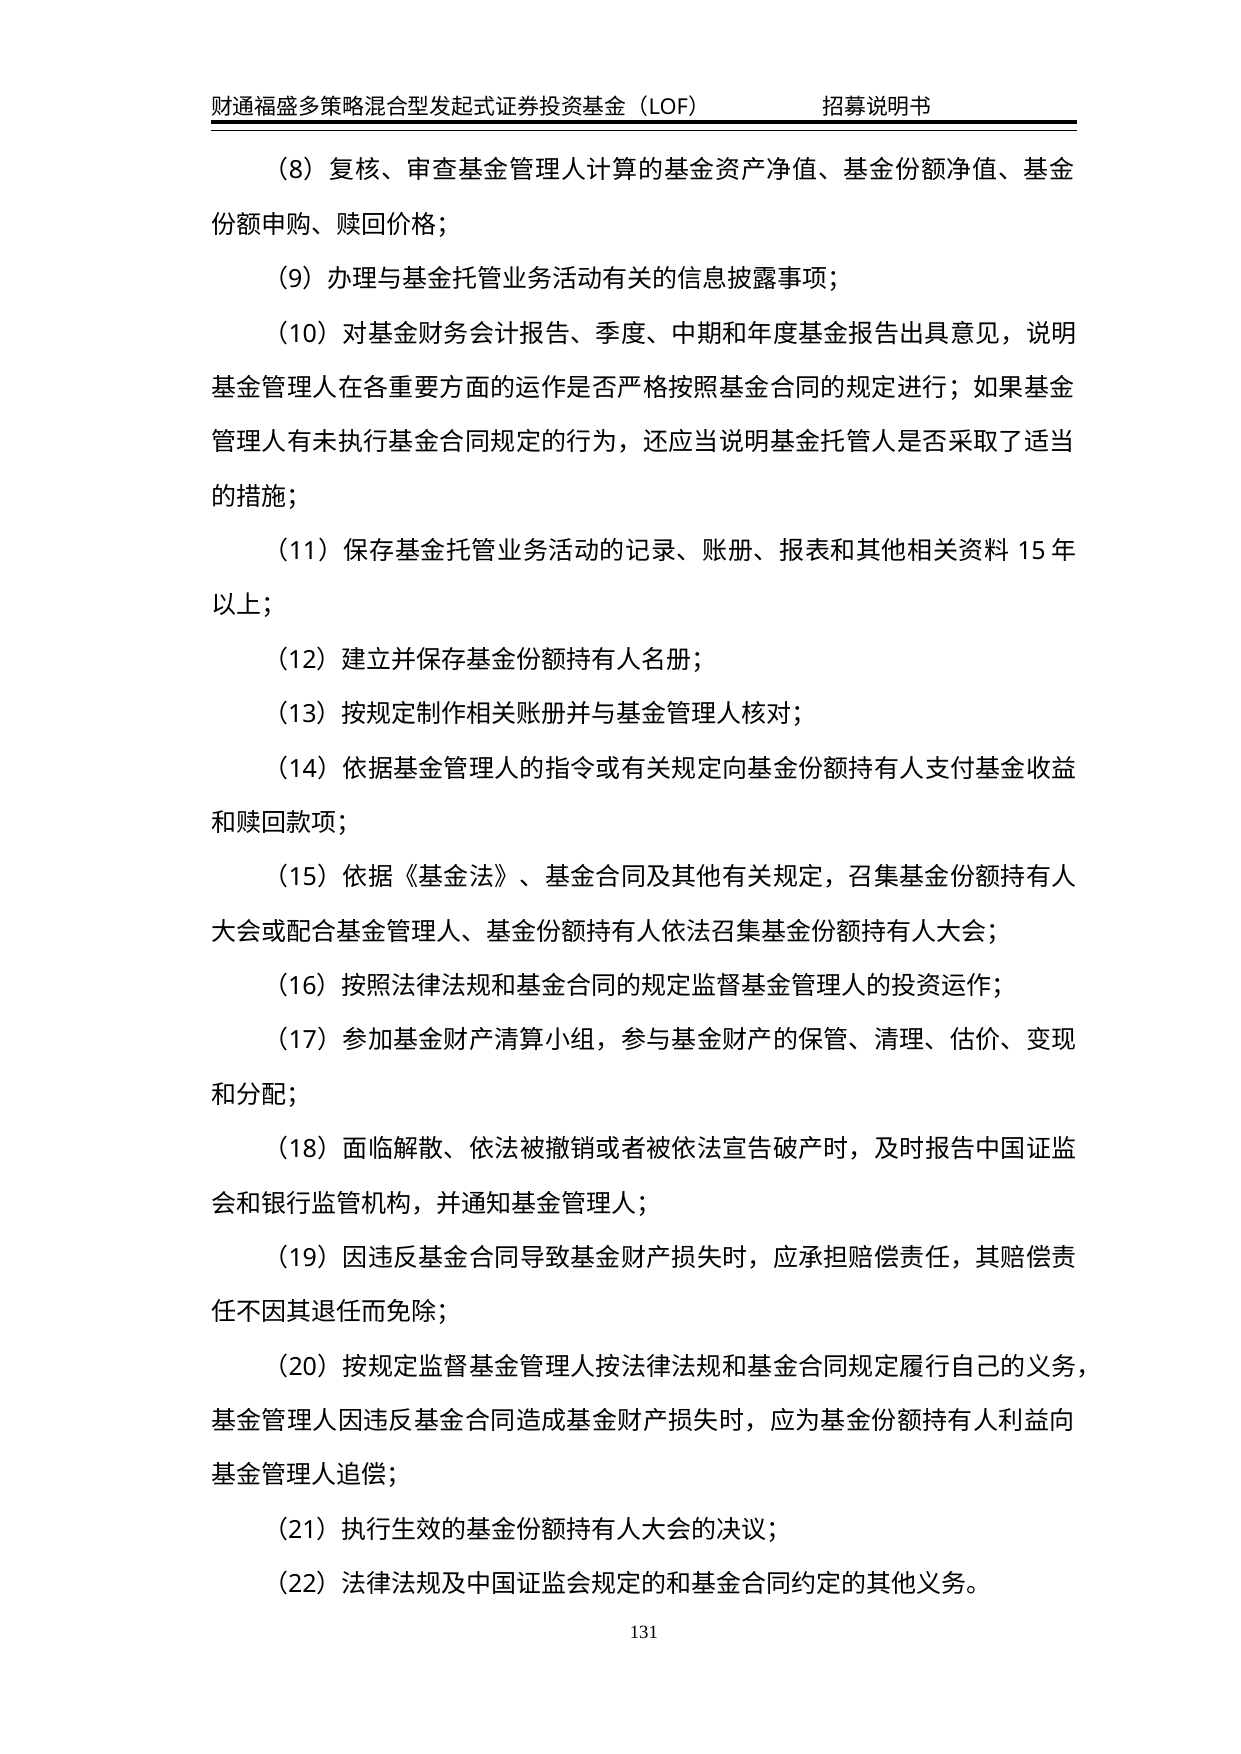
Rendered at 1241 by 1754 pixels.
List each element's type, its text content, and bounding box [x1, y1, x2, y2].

text （18）面临解散、依法被撤销或者被依法宣告破产时，及时报告中国证监会和银行监管机构，并通知基金管理人； [211, 1129, 1077, 1219]
text （15）依据《基金法》、基金合同及其他有关规定，召集基金份额持有人大会或配合基金管理人、基金份额持有人依法召集基金份额持有人大会； [211, 857, 1077, 947]
text （12）建立并保存基金份额持有人名册； [211, 639, 1077, 676]
text （22）法律法规及中国证监会规定的和基金合同约定的其他义务。 [211, 1564, 1077, 1600]
text （14）依据基金管理人的指令或有关规定向基金份额持有人支付基金收益和赎回款项； [211, 748, 1077, 839]
text （20）按规定监督基金管理人按法律法规和基金合同规定履行自己的义务，基金管理人因违反基金合同造成基金财产损失时，应为基金份额持有人利益向基金管理人追偿； [211, 1346, 1077, 1491]
text （11）保存基金托管业务活动的记录、账册、报表和其他相关资料15年以上； [211, 531, 1077, 621]
text （13）按规定制作相关账册并与基金管理人核对； [211, 694, 1077, 730]
text （10）对基金财务会计报告、季度、中期和年度基金报告出具意见，说明基金管理人在各重要方面的运作是否严格按照基金合同的规定进行；如果基金管理人有未执行基金合同规定的行为，还应当说明基金托管人是否采取了适当的措施； [211, 313, 1077, 512]
text （16）按照法律法规和基金合同的规定监督基金管理人的投资运作； [211, 966, 1077, 1002]
text （19）因违反基金合同导致基金财产损失时，应承担赔偿责任，其赔偿责任不因其退任而免除； [211, 1237, 1077, 1328]
text （17）参加基金财产清算小组，参与基金财产的保管、清理、估价、变现和分配； [211, 1020, 1077, 1111]
text （8）复核、审查基金管理人计算的基金资产净值、基金份额净值、基金份额申购、赎回价格； [211, 150, 1077, 241]
text （21）执行生效的基金份额持有人大会的决议； [211, 1509, 1077, 1546]
text （9）办理与基金托管业务活动有关的信息披露事项； [211, 259, 1077, 295]
